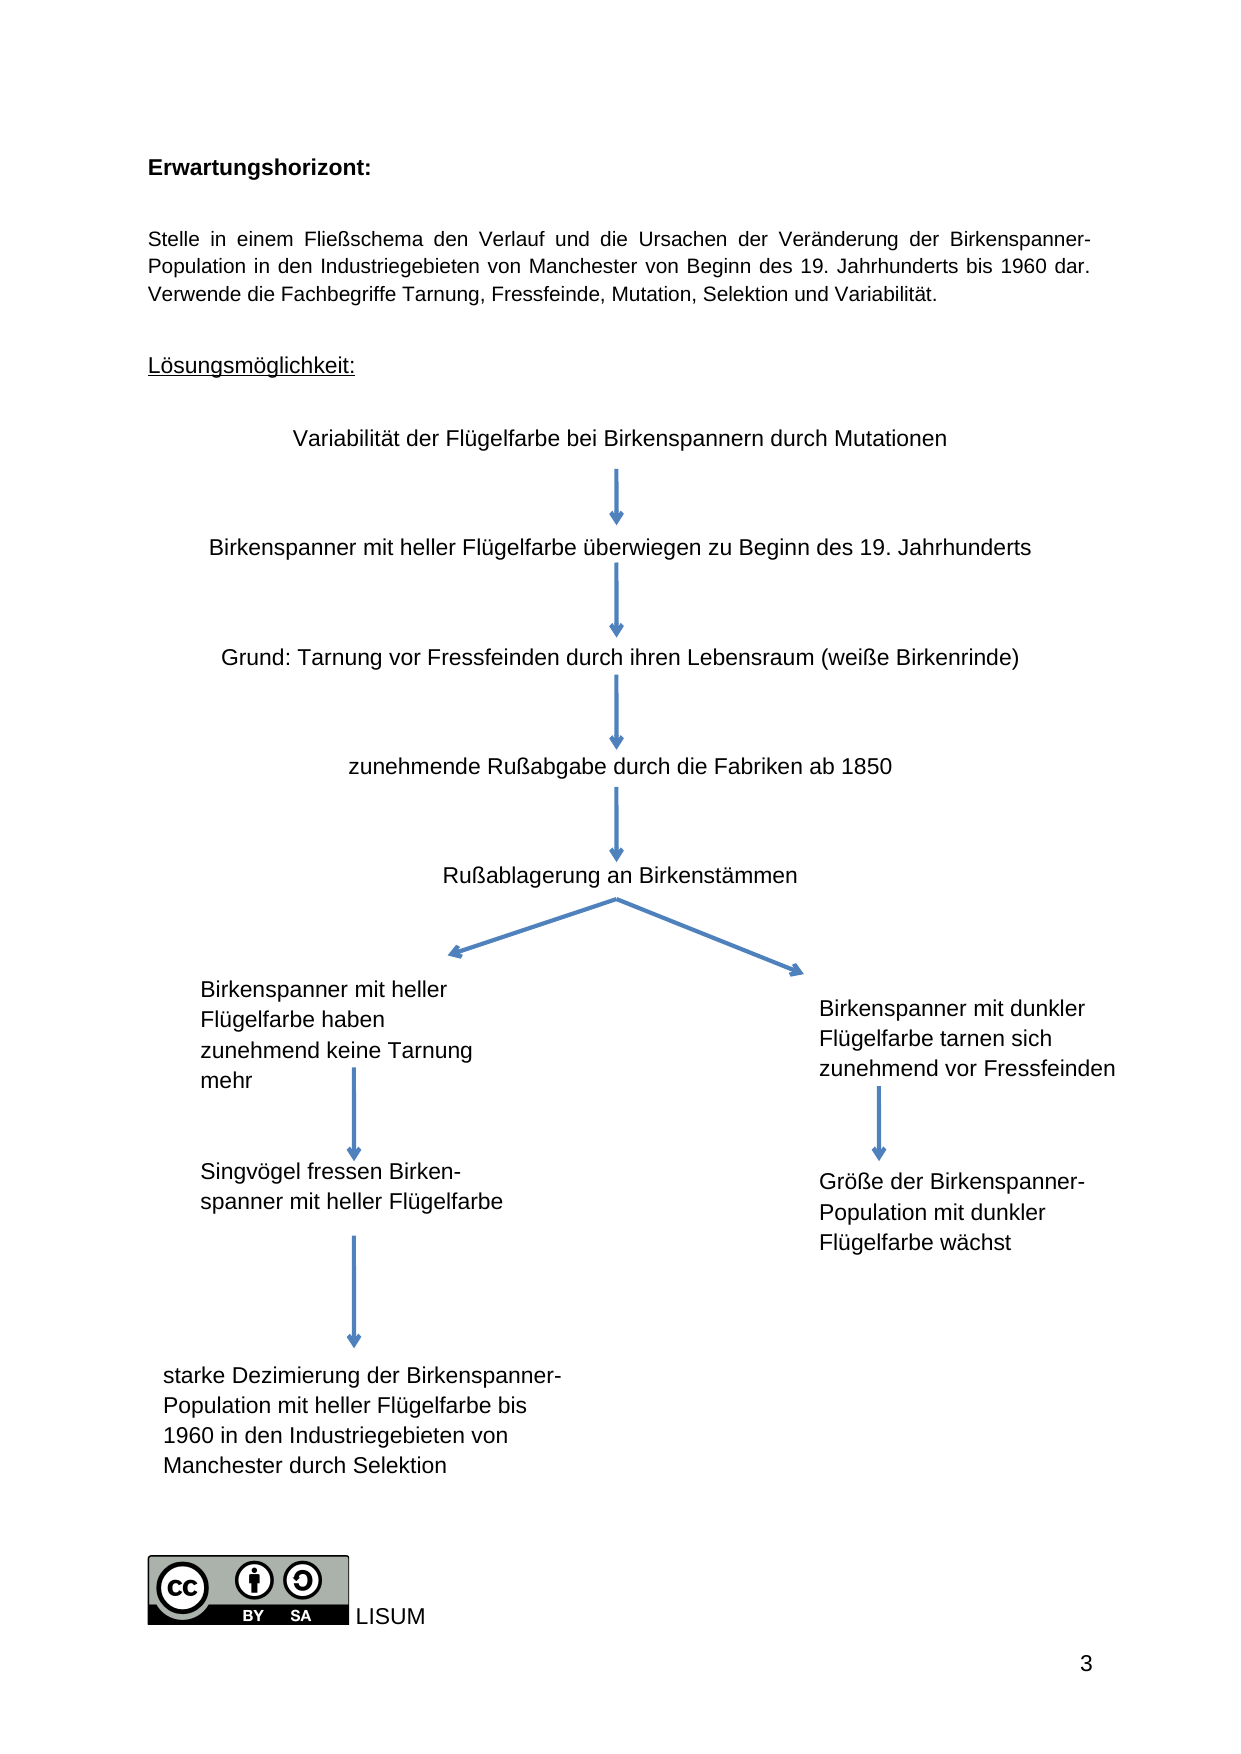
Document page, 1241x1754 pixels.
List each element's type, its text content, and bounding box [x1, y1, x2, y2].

text Grund: Tarnung vor Fressfeinden durch ihren Lebensraum (weiße Birkenrinde) [148, 644, 1092, 670]
text Stelle in einem Fließschema den Verlauf und die Ursachen der Veränderung der Birkenspanner-Population in den Industriegebieten von Manchester von Beginn des 19. Jahrhunderts bis 1960 dar. Verwende die Fachbegriffe Tarnung, Fressfeinde, Mutation, Selektion und Variabilität. [148, 227, 1092, 306]
text Variabilität der Flügelfarbe bei Birkenspannern durch Mutationen [148, 425, 1092, 451]
text Lösungsmöglichkeit: [148, 352, 1092, 378]
text Erwartungshorizont: [148, 154, 1092, 180]
text Birkenspanner mit heller Flügelfarbe überwiegen zu Beginn des 19. Jahrhunderts [148, 534, 1092, 561]
picture [147, 1555, 350, 1625]
text zunehmende Rußabgabe durch die Fabriken ab 1850 [148, 753, 1092, 779]
text LISUM [148, 1555, 1092, 1629]
text Rußablagerung an Birkenstämmen [148, 862, 1092, 889]
